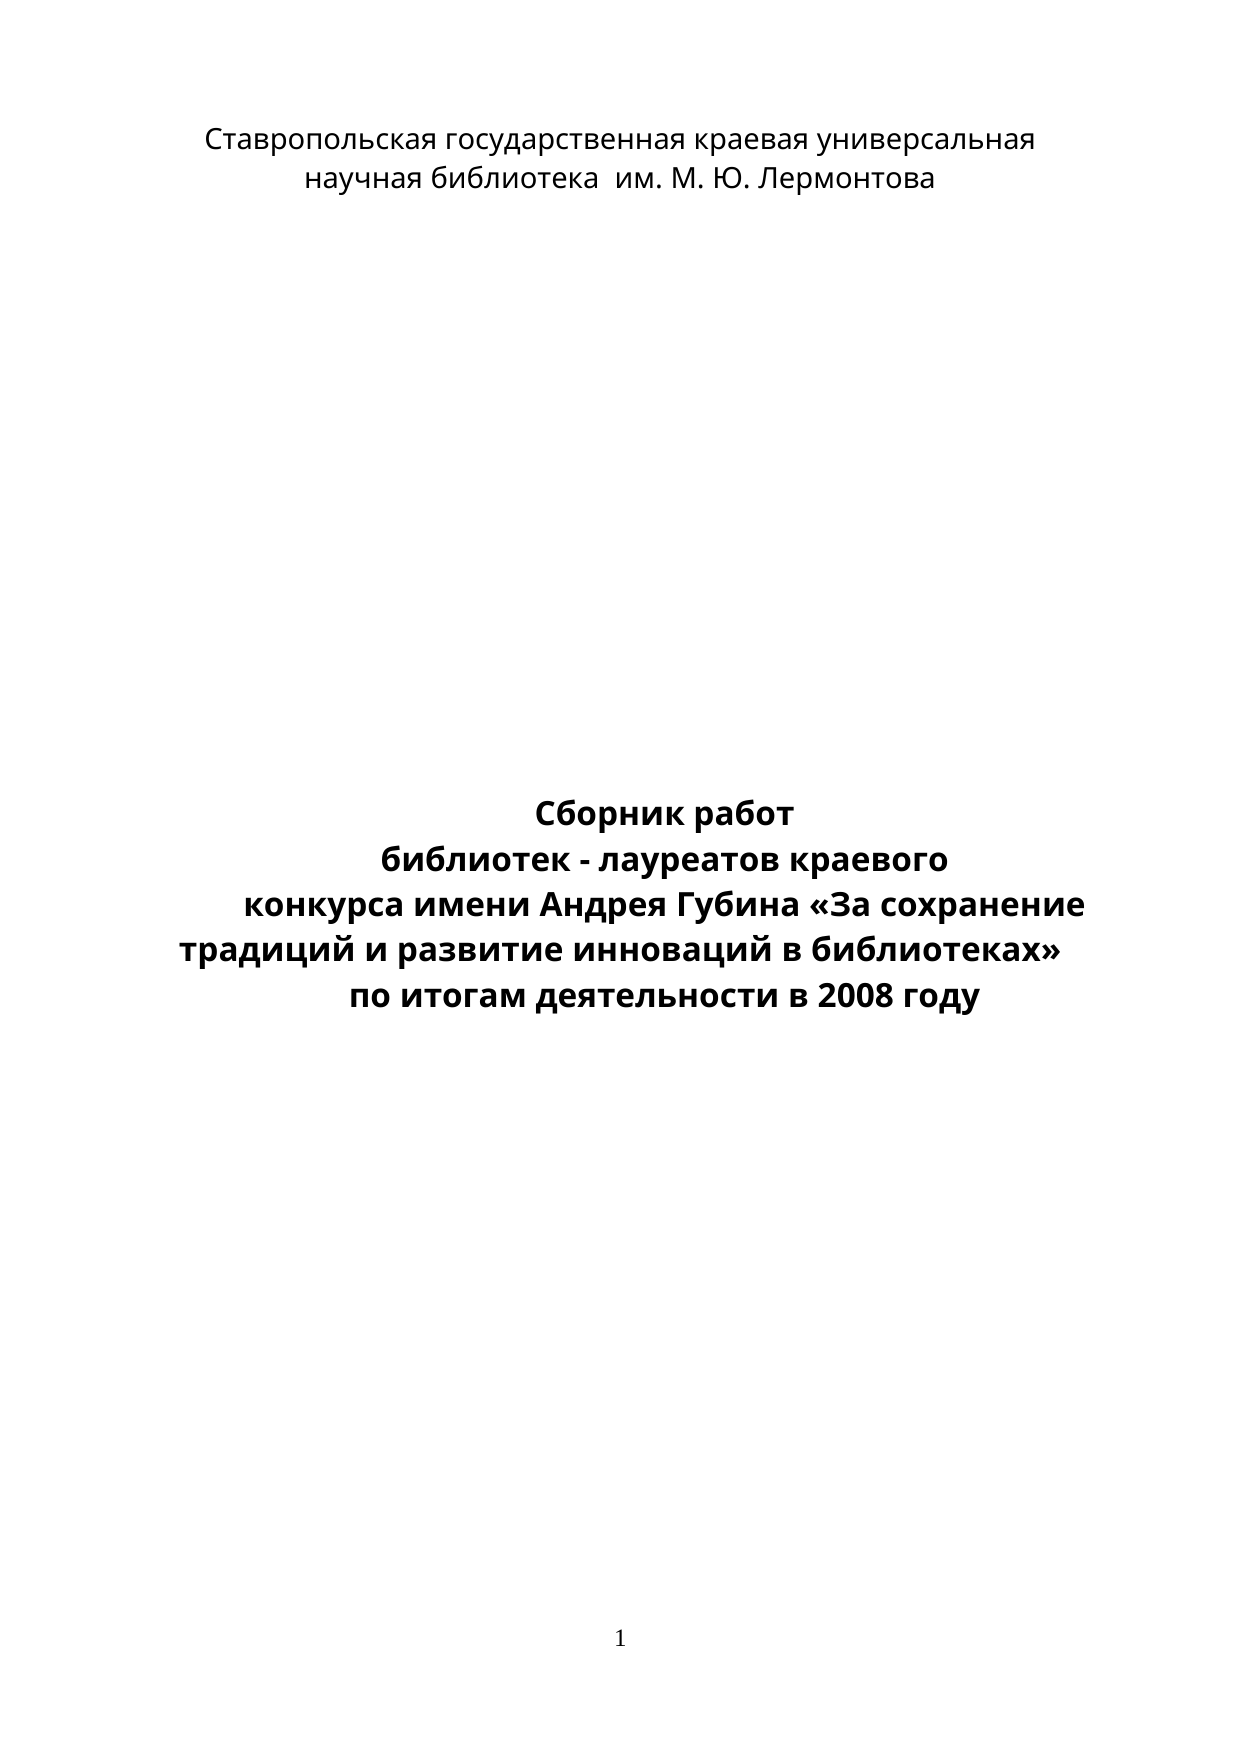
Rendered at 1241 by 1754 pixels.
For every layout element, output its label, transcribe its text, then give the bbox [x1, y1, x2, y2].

title научная библиотека им. М. Ю. Лермонтова [118, 158, 1122, 197]
text библиотек - лауреатов краевого [118, 835, 1122, 881]
text конкурса имени Андрея Губина «За сохранение традиций и развитие инноваций в библиотеках» [118, 881, 1122, 972]
text по итогам деятельности в 2008 году [118, 972, 1122, 1017]
text Сборник работ [118, 790, 1122, 835]
title Ставропольская государственная краевая универсальная [118, 118, 1122, 158]
